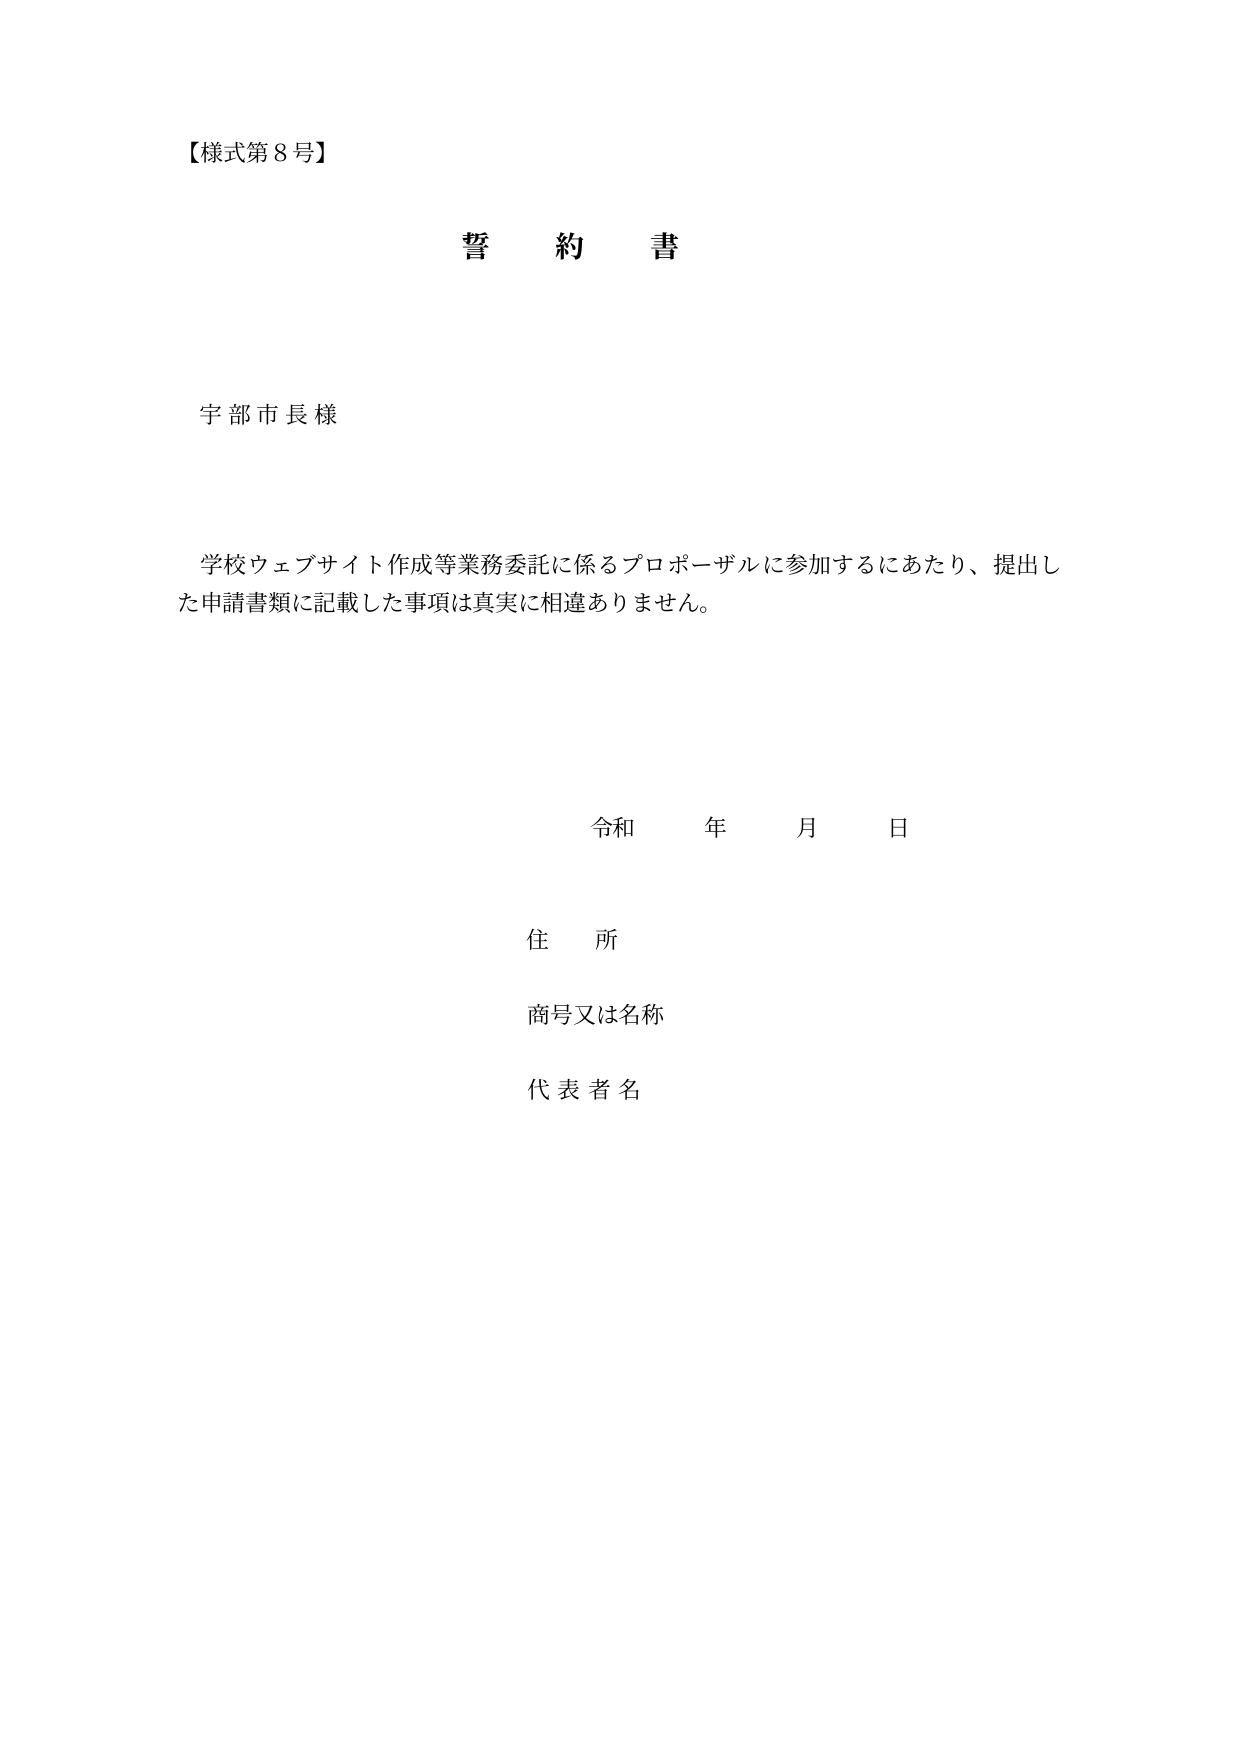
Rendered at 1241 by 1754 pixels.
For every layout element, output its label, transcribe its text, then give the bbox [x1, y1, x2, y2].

text 誓 約 書 [199, 208, 1063, 283]
text 住所 [177, 920, 1063, 958]
text 宇 部 市 長 様 [199, 395, 1063, 433]
text 学校ウェブサイト作成等業務委託に係るプロポーザルに参加するにあたり、提出した申請書類に記載した事項は真実に相違ありません。 [177, 545, 1063, 620]
text 代表者名 [177, 1070, 1137, 1108]
text 【様式第８号】 [177, 133, 1063, 170]
text 令和 年 月 日 [177, 808, 1063, 845]
text 商号又は名称 [177, 995, 1063, 1033]
